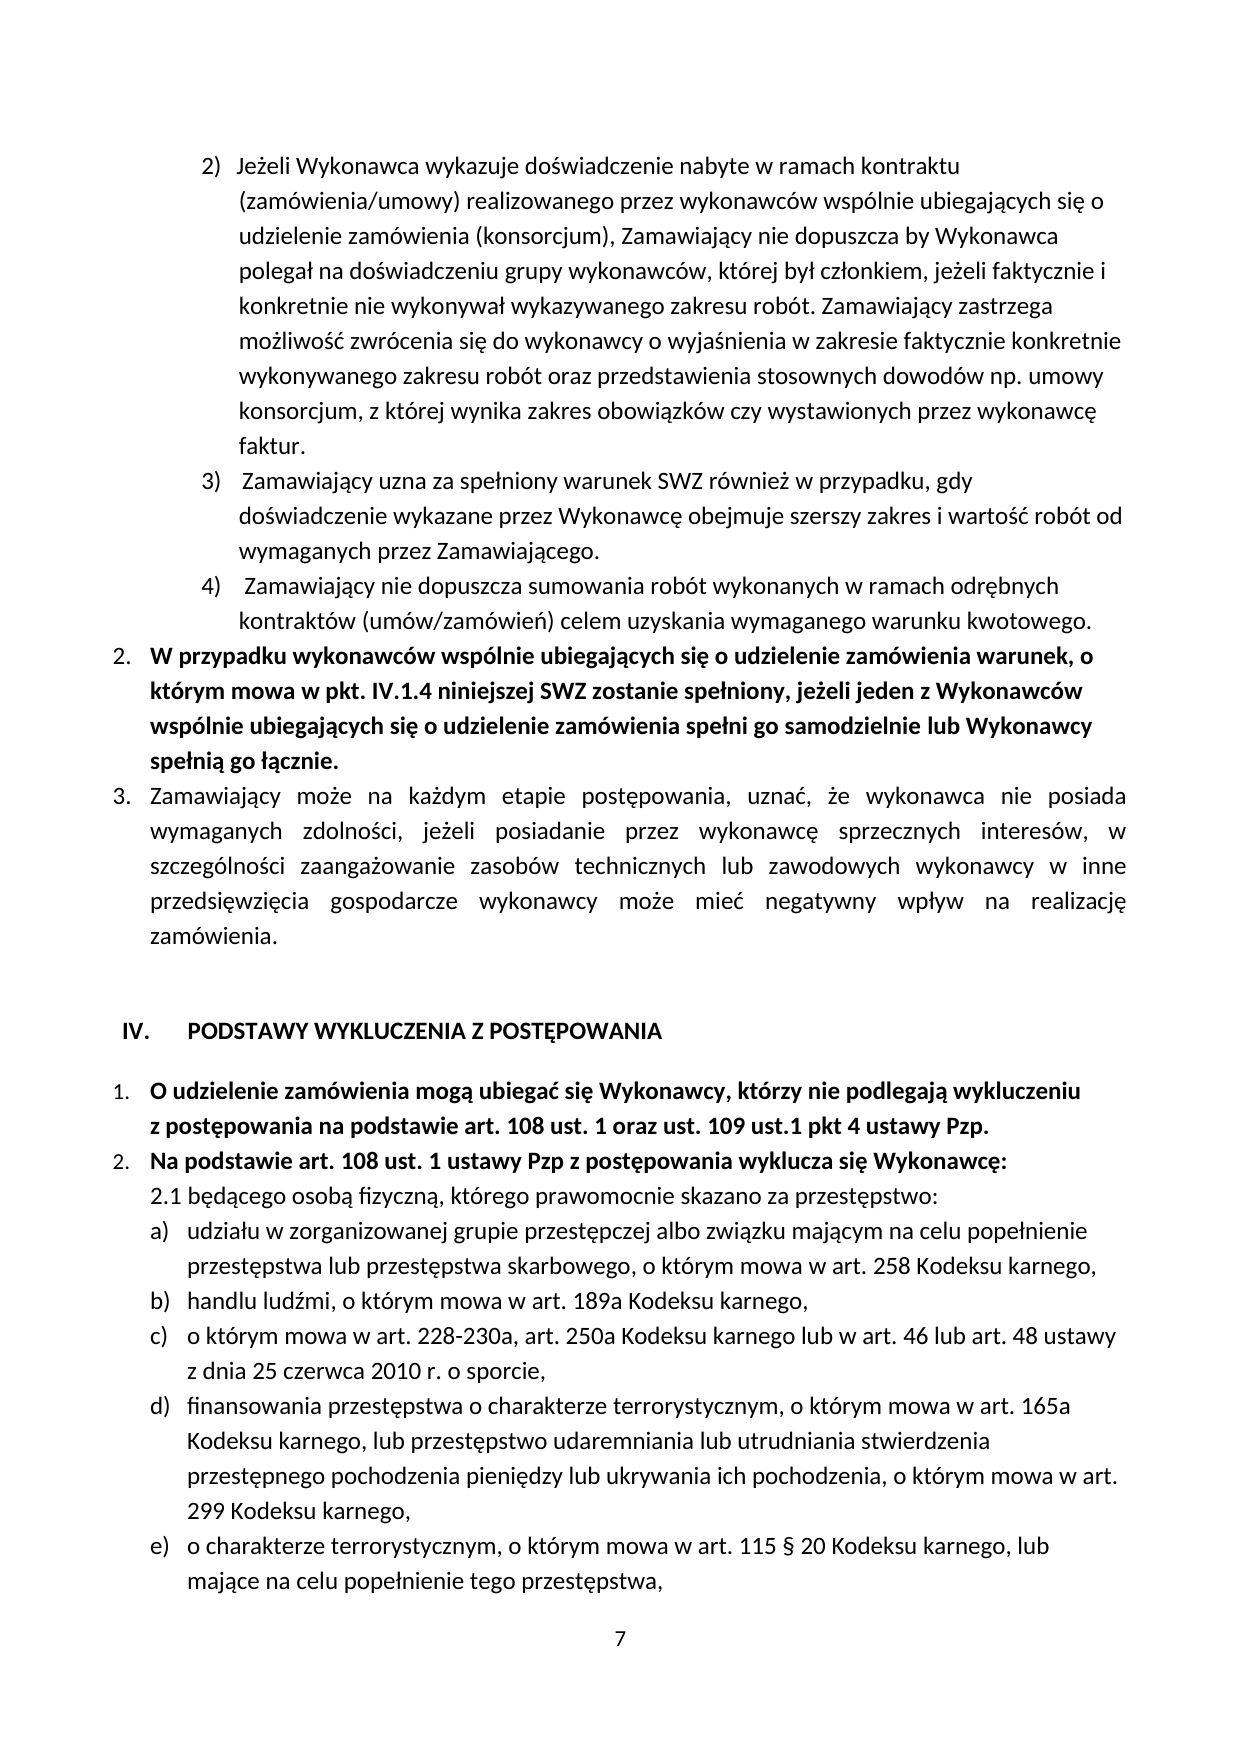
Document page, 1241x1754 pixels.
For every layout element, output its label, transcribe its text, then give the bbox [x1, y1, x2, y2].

list Na podstawie art. 108 ust. 1 ustawy Pzp z postępowania wyklucza się Wykonawcę: [112, 1145, 1128, 1176]
list Zamawiający uzna za spełniony warunek SWZ również w przypadku, gdy doświadczenie wykazane przez Wykonawcę obejmuje szerszy zakres i wartość robót od wymaganych przez Zamawiającego. [201, 465, 1128, 566]
list o charakterze terrorystycznym, o którym mowa w art. 115 § 20 Kodeksu karnego, lub mające na celu popełnienie tego przestępstwa, [150, 1530, 1128, 1596]
list W przypadku wykonawców wspólnie ubiegających się o udzielenie zamówienia warunek, o którym mowa w pkt. IV.1.4 niniejszej SWZ zostanie spełniony, jeżeli jeden z Wykonawców wspólnie ubiegających się o udzielenie zamówienia spełni go samodzielnie lub Wykonawcy spełnią go łącznie. [112, 640, 1128, 776]
list handlu ludźmi, o którym mowa w art. 189a Kodeksu karnego, [150, 1285, 1128, 1316]
list o którym mowa w art. 228-230a, art. 250a Kodeksu karnego lub w art. 46 lub art. 48 ustawy z dnia 25 czerwca 2010 r. o sporcie, [150, 1320, 1128, 1386]
list Zamawiający może na każdym etapie postępowania, uznać, że wykonawca nie posiada wymaganych zdolności, jeżeli posiadanie przez wykonawcę sprzecznych interesów, w szczególności zaangażowanie zasobów technicznych lub zawodowych wykonawcy w inne przedsięwzięcia gospodarcze wykonawcy może mieć negatywny wpływ na realizację zamówienia. [112, 780, 1128, 951]
list Jeżeli Wykonawca wykazuje doświadczenie nabyte w ramach kontraktu (zamówienia/umowy) realizowanego przez wykonawców wspólnie ubiegających się o udzielenie zamówienia (konsorcjum), Zamawiający nie dopuszcza by Wykonawca polegał na doświadczeniu grupy wykonawców, której był członkiem, jeżeli faktycznie i konkretnie nie wykonywał wykazywanego zakresu robót. Zamawiający zastrzega możliwość zwrócenia się do wykonawcy o wyjaśnienia w zakresie faktycznie konkretnie wykonywanego zakresu robót oraz przedstawienia stosownych dowodów np. umowy konsorcjum, z której wynika zakres obowiązków czy wystawionych przez wykonawcę faktur. [201, 150, 1128, 461]
list będącego osobą fizyczną, którego prawomocnie skazano za przestępstwo: [150, 1180, 1128, 1211]
list O udzielenie zamówienia mogą ubiegać się Wykonawcy, którzy nie podlegają wykluczeniu z postępowania na podstawie art. 108 ust. 1 oraz ust. 109 ust.1 pkt 4 ustawy Pzp. [112, 1075, 1128, 1141]
list finansowania przestępstwa o charakterze terrorystycznym, o którym mowa w art. 165a Kodeksu karnego, lub przestępstwo udaremniania lub utrudniania stwierdzenia przestępnego pochodzenia pieniędzy lub ukrywania ich pochodzenia, o którym mowa w art. 299 Kodeksu karnego, [150, 1390, 1128, 1526]
list udziału w zorganizowanej grupie przestępczej albo związku mającym na celu popełnienie przestępstwa lub przestępstwa skarbowego, o którym mowa w art. 258 Kodeksu karnego, [150, 1215, 1128, 1281]
list Zamawiający nie dopuszcza sumowania robót wykonanych w ramach odrębnych kontraktów (umów/zamówień) celem uzyskania wymaganego warunku kwotowego. [201, 570, 1128, 636]
subtitle podstawy wykluczenia z postępowania [150, 1015, 1128, 1046]
